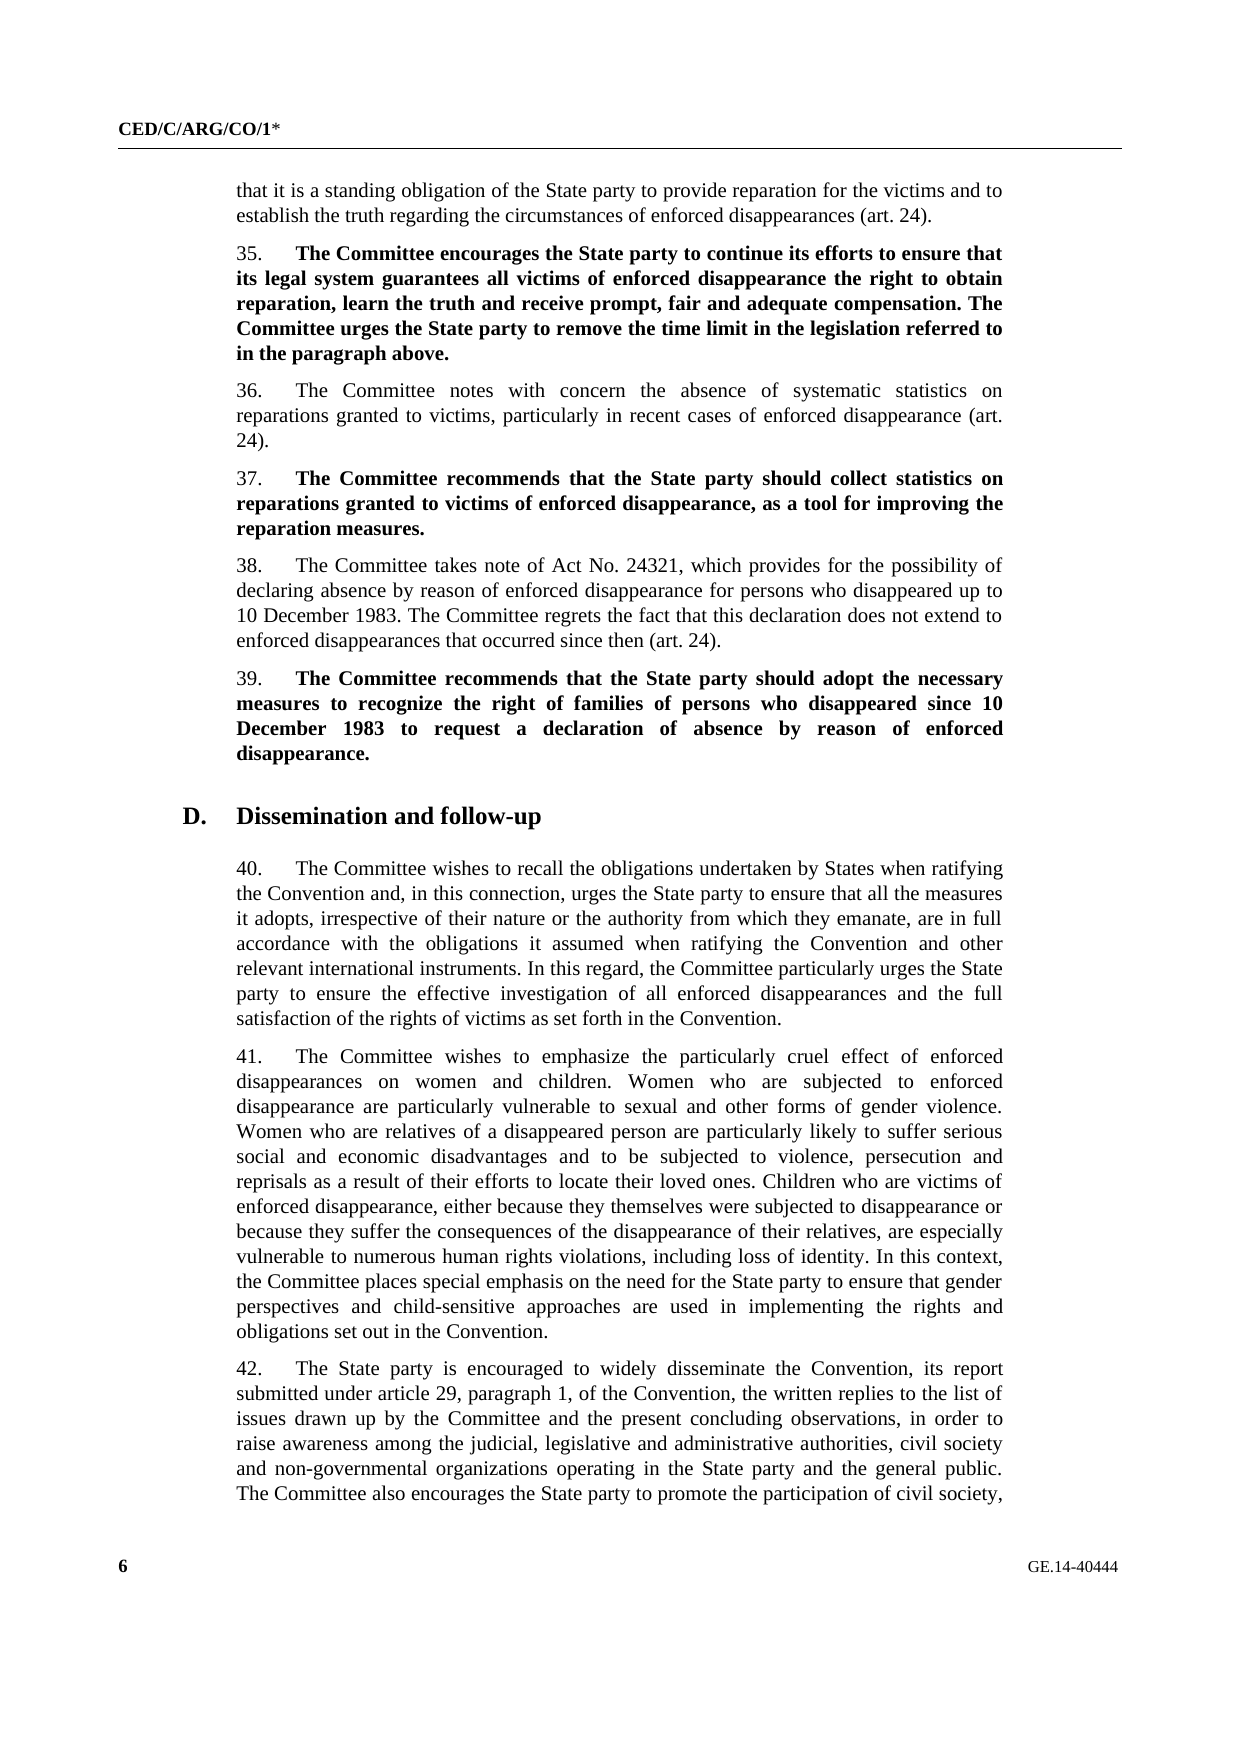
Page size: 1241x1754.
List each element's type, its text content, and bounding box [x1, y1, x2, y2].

text 38. The Committee takes note of Act No. 24321, which provides for the possibility of declaring absence by reason of enforced disappearance for persons who disappeared up to 10 December 1983. The Committee regrets the fact that this declaration does not extend to enforced disappearances that occurred since then (art. 24). [236, 552, 1004, 652]
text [236, 177, 1004, 227]
text 37. The Committee recommends that the State party should collect statistics on reparations granted to victims of enforced disappearance, as a tool for improving the reparation measures. [236, 465, 1004, 540]
text 35. The Committee encourages the State party to continue its efforts to ensure that its legal system guarantees all victims of enforced disappearance the right to obtain reparation, learn the truth and receive prompt, fair and adequate compensation. The Committee urges the State party to remove the time limit in the legislation referred to in the paragraph above. [236, 240, 1004, 365]
text 40. The Committee wishes to recall the obligations undertaken by States when ratifying the Convention and, in this connection, urges the State party to ensure that all the measures it adopts, irrespective of their nature or the authority from which they emanate, are in full accordance with the obligations it assumed when ratifying the Convention and other relevant international instruments. In this regard, the Committee particularly urges the State party to ensure the effective investigation of all enforced disappearances and the full satisfaction of the rights of victims as set forth in the Convention. [236, 855, 1004, 1030]
text 36. The Committee notes with concern the absence of systematic statistics on reparations granted to victims, particularly in recent cases of enforced disappearance (art. 24). [236, 377, 1004, 452]
text 41. The Committee wishes to emphasize the particularly cruel effect of enforced disappearances on women and children. Women who are subjected to enforced disappearance are particularly vulnerable to sexual and other forms of gender violence. Women who are relatives of a disappeared person are particularly likely to suffer serious social and economic disadvantages and to be subjected to violence, persecution and reprisals as a result of their efforts to locate their loved ones. Children who are victims of enforced disappearance, either because they themselves were subjected to disappearance or because they suffer the consequences of the disappearance of their relatives, are especially vulnerable to numerous human rights violations, including loss of identity. In this context, the Committee places special emphasis on the need for the State party to ensure that gender perspectives and child-sensitive approaches are used in implementing the rights and obligations set out in the Convention. [236, 1043, 1004, 1343]
text 39. The Committee recommends that the State party should adopt the necessary measures to recognize the right of families of persons who disappeared since 10 December 1983 to request a declaration of absence by reason of enforced disappearance. [236, 665, 1004, 765]
text D. Dissemination and follow-up [118, 802, 1004, 830]
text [236, 1355, 1004, 1505]
